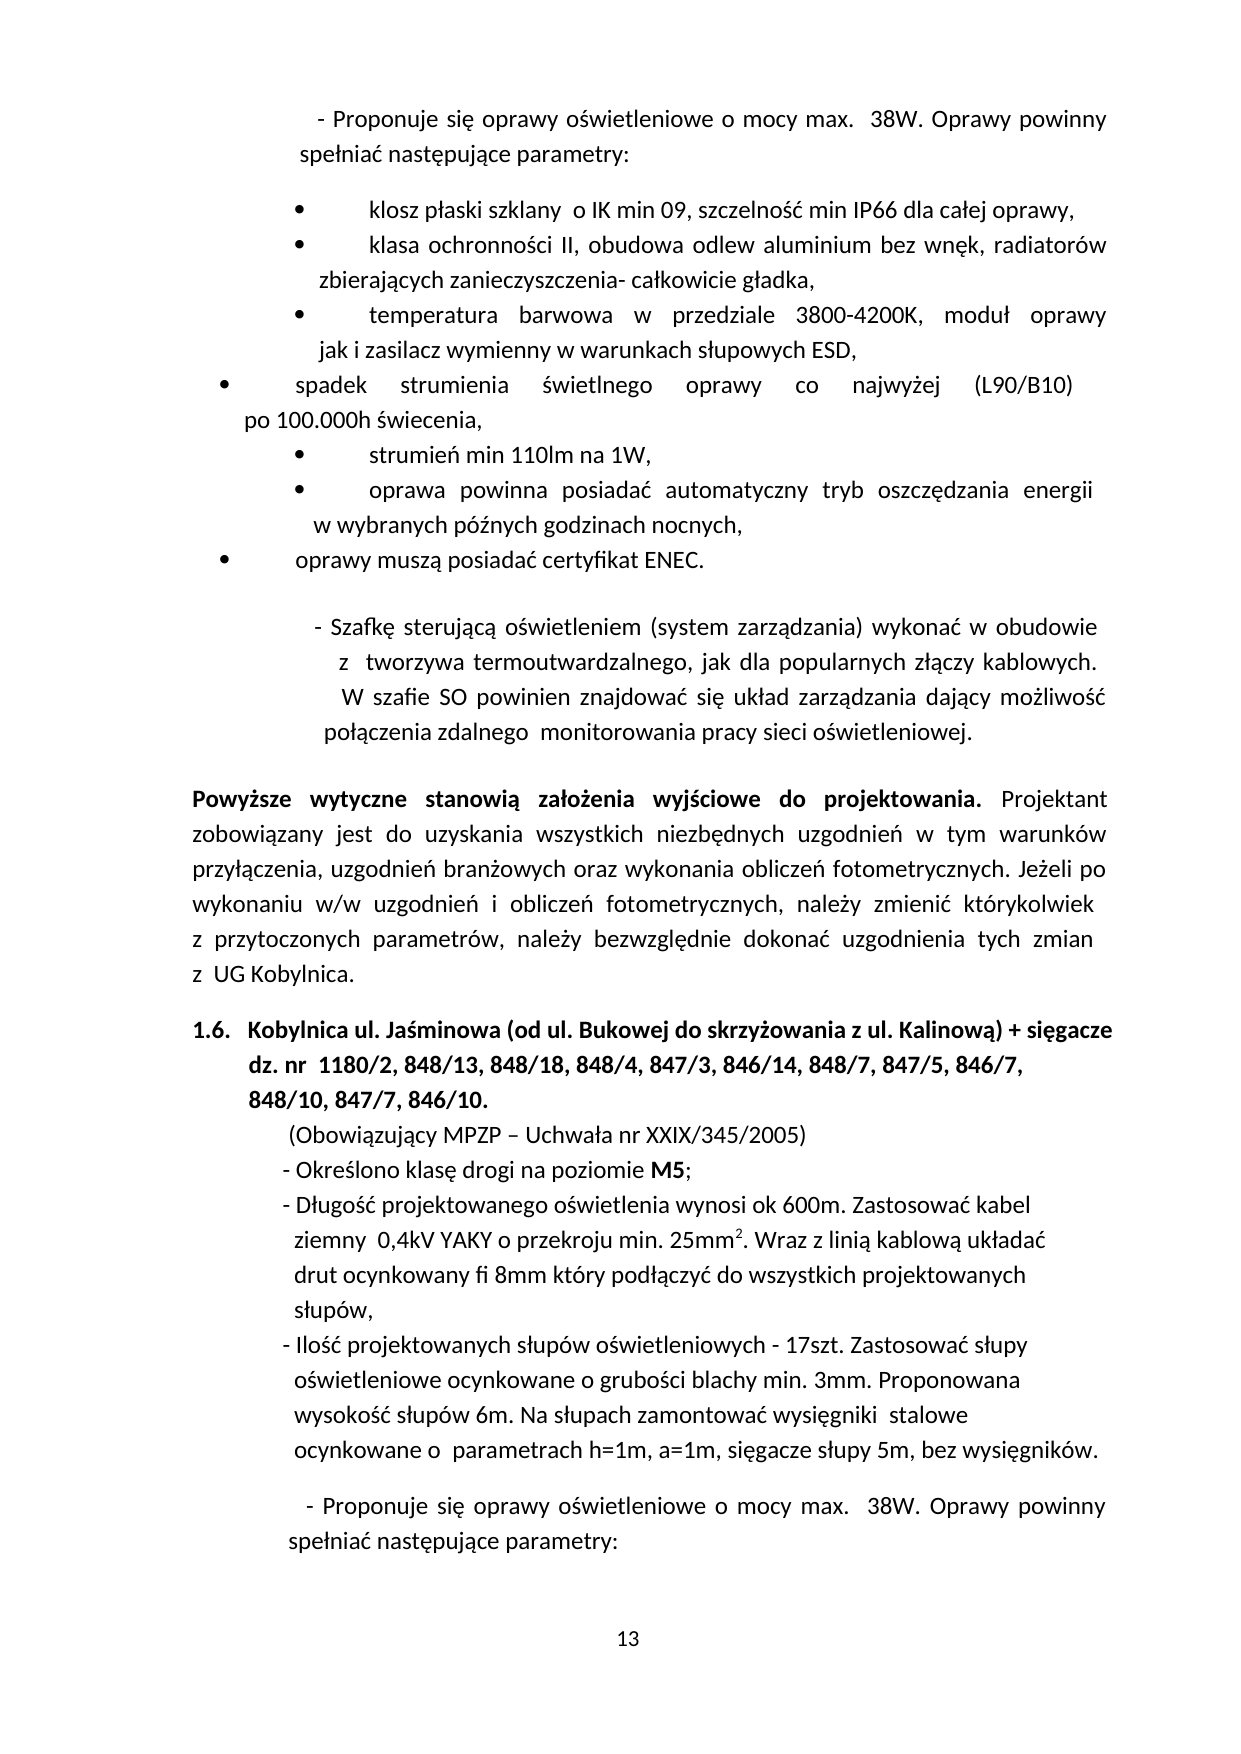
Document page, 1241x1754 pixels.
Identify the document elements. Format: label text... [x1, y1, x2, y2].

list 1.6. Kobylnica ul. Jaśminowa (od ul. Bukowej do skrzyżowania z ul. Kalinową) + sięgacze dz. nr 1180/2, 848/13, 848/18, 848/4, 847/3, 846/14, 848/7, 847/5, 846/7, 848/10, 847/7, 846/10. (Obowiązujący MPZP – Uchwała nr XXIX/345/2005) - Określono klasę drogi na poziomie M5; - Długość projektowanego oświetlenia wynosi ok 600m. Zastosować kabel ziemny 0,4kV YAKY o przekroju min. 25mm2. Wraz z linią kablową układać drut ocynkowany fi 8mm który podłączyć do wszystkich projektowanych słupów, - Ilość projektowanych słupów oświetleniowych - 17szt. Zastosować słupy oświetleniowe ocynkowane o grubości blachy min. 3mm. Proponowana wysokość słupów 6m. Na słupach zamontować wysięgniki stalowe ocynkowane o parametrach h=1m, a=1m, sięgacze słupy 5m, bez wysięgników. [192, 1014, 1122, 1465]
list oprawy muszą posiadać certyfikat ENEC. [148, 544, 1107, 575]
list - Proponuje się oprawy oświetleniowe o mocy max. 38W. Oprawy powinny spełniać następujące parametry: [192, 1490, 1107, 1556]
list klasa ochronności II, obudowa odlew aluminium bez wnęk, radiatorów zbierających zanieczyszczenia- całkowicie gładka, [223, 229, 1107, 295]
list Powyższe wytyczne stanowią założenia wyjściowe do projektowania. Projektant zobowiązany jest do uzyskania wszystkich niezbędnych uzgodnień w tym warunków przyłączenia, uzgodnień branżowych oraz wykonania obliczeń fotometrycznych. Jeżeli po wykonaniu w/w uzgodnień i obliczeń fotometrycznych, należy zmienić którykolwiek z przytoczonych parametrów, należy bezwzględnie dokonać uzgodnienia tych zmian z UG Kobylnica. [192, 784, 1107, 989]
text - Szafkę sterującą oświetleniem (system zarządzania) wykonać w obudowie z tworzywa termoutwardzalnego, jak dla popularnych złączy kablowych. W szafie SO powinien znajdować się układ zarządzania dający możliwość połączenia zdalnego monitorowania pracy sieci oświetleniowej. [281, 611, 1107, 747]
list strumień min 110lm na 1W, [223, 439, 1107, 470]
list - Proponuje się oprawy oświetleniowe o mocy max. 38W. Oprawy powinny spełniać następujące parametry: [192, 103, 1107, 169]
list klosz płaski szklany o IK min 09, szczelność min IP66 dla całej oprawy, [223, 194, 1107, 225]
list temperatura barwowa w przedziale 3800-4200K, moduł oprawy jak i zasilacz wymienny w warunkach słupowych ESD, [223, 299, 1107, 365]
list oprawa powinna posiadać automatyczny tryb oszczędzania energii w wybranych późnych godzinach nocnych, [223, 474, 1107, 540]
list spadek strumienia świetlnego oprawy co najwyżej (L90/B10) po 100.000h świecenia, [148, 369, 1107, 435]
